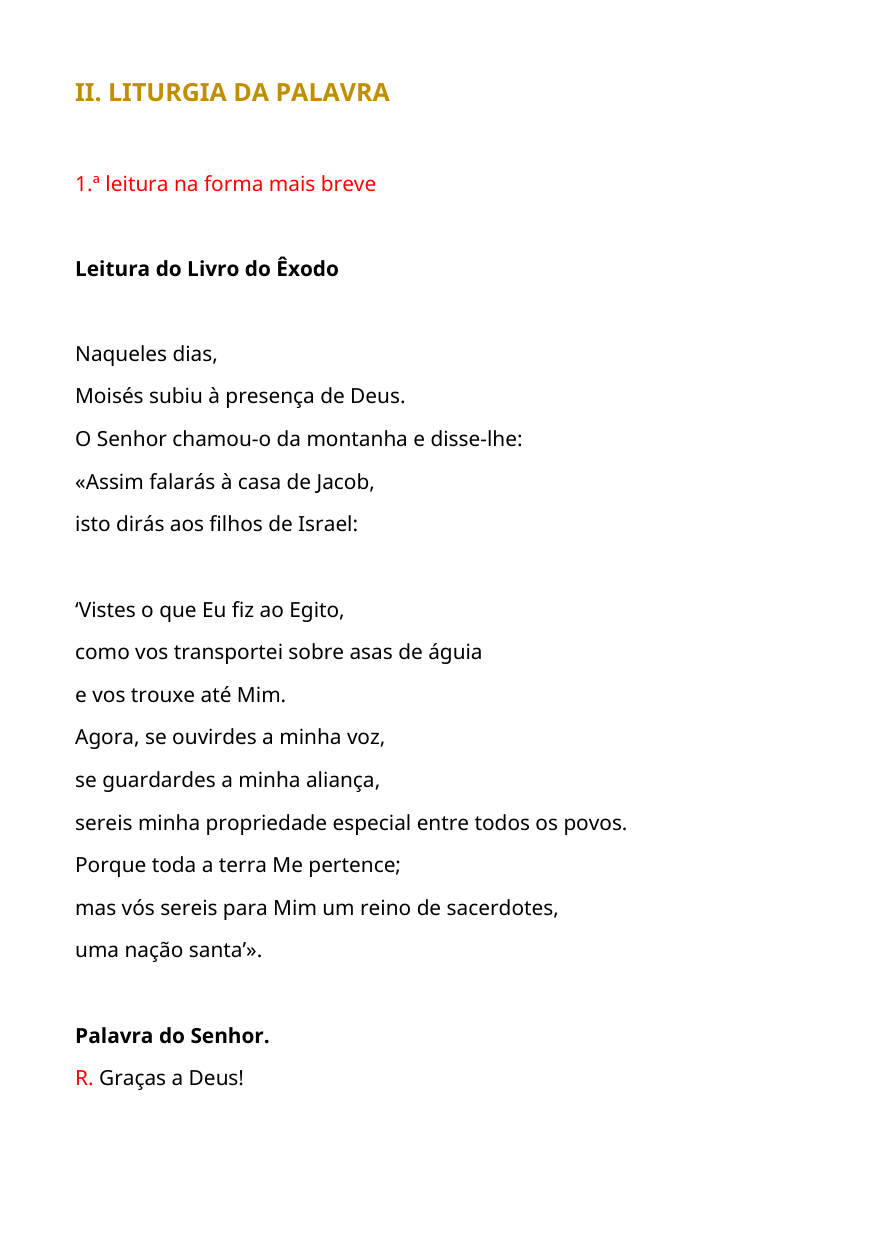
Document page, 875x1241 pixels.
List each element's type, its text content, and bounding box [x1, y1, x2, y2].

text O Senhor chamou-o da montanha e disse-lhe: [75, 424, 799, 453]
text II. LITURGIA DA PALAVRA [75, 75, 799, 109]
text Moisés subiu à presença de Deus. [75, 382, 799, 410]
text como vos transportei sobre asas de águia [75, 637, 799, 666]
text R. Graças a Deus! [75, 1063, 799, 1092]
text e vos trouxe até Mim. [75, 680, 799, 708]
text Agora, se ouvirdes a minha voz, [75, 722, 799, 751]
text Leitura do Livro do Êxodo [75, 254, 799, 282]
text «Assim falarás à casa de Jacob, [75, 467, 799, 495]
text isto dirás aos filhos de Israel: [75, 509, 799, 538]
text Porque toda a terra Me pertence; [75, 850, 799, 879]
text se guardardes a minha aliança, [75, 765, 799, 793]
text Naqueles dias, [75, 296, 799, 367]
text mas vós sereis para Mim um reino de sacerdotes, [75, 893, 799, 921]
text 1.ª leitura na forma mais breve [75, 169, 799, 197]
text sereis minha propriedade especial entre todos os povos. [75, 808, 799, 836]
text ‘Vistes o que Eu fiz ao Egito, [75, 595, 799, 623]
text Palavra do Senhor. [75, 1021, 799, 1049]
text uma nação santa’». [75, 936, 799, 964]
